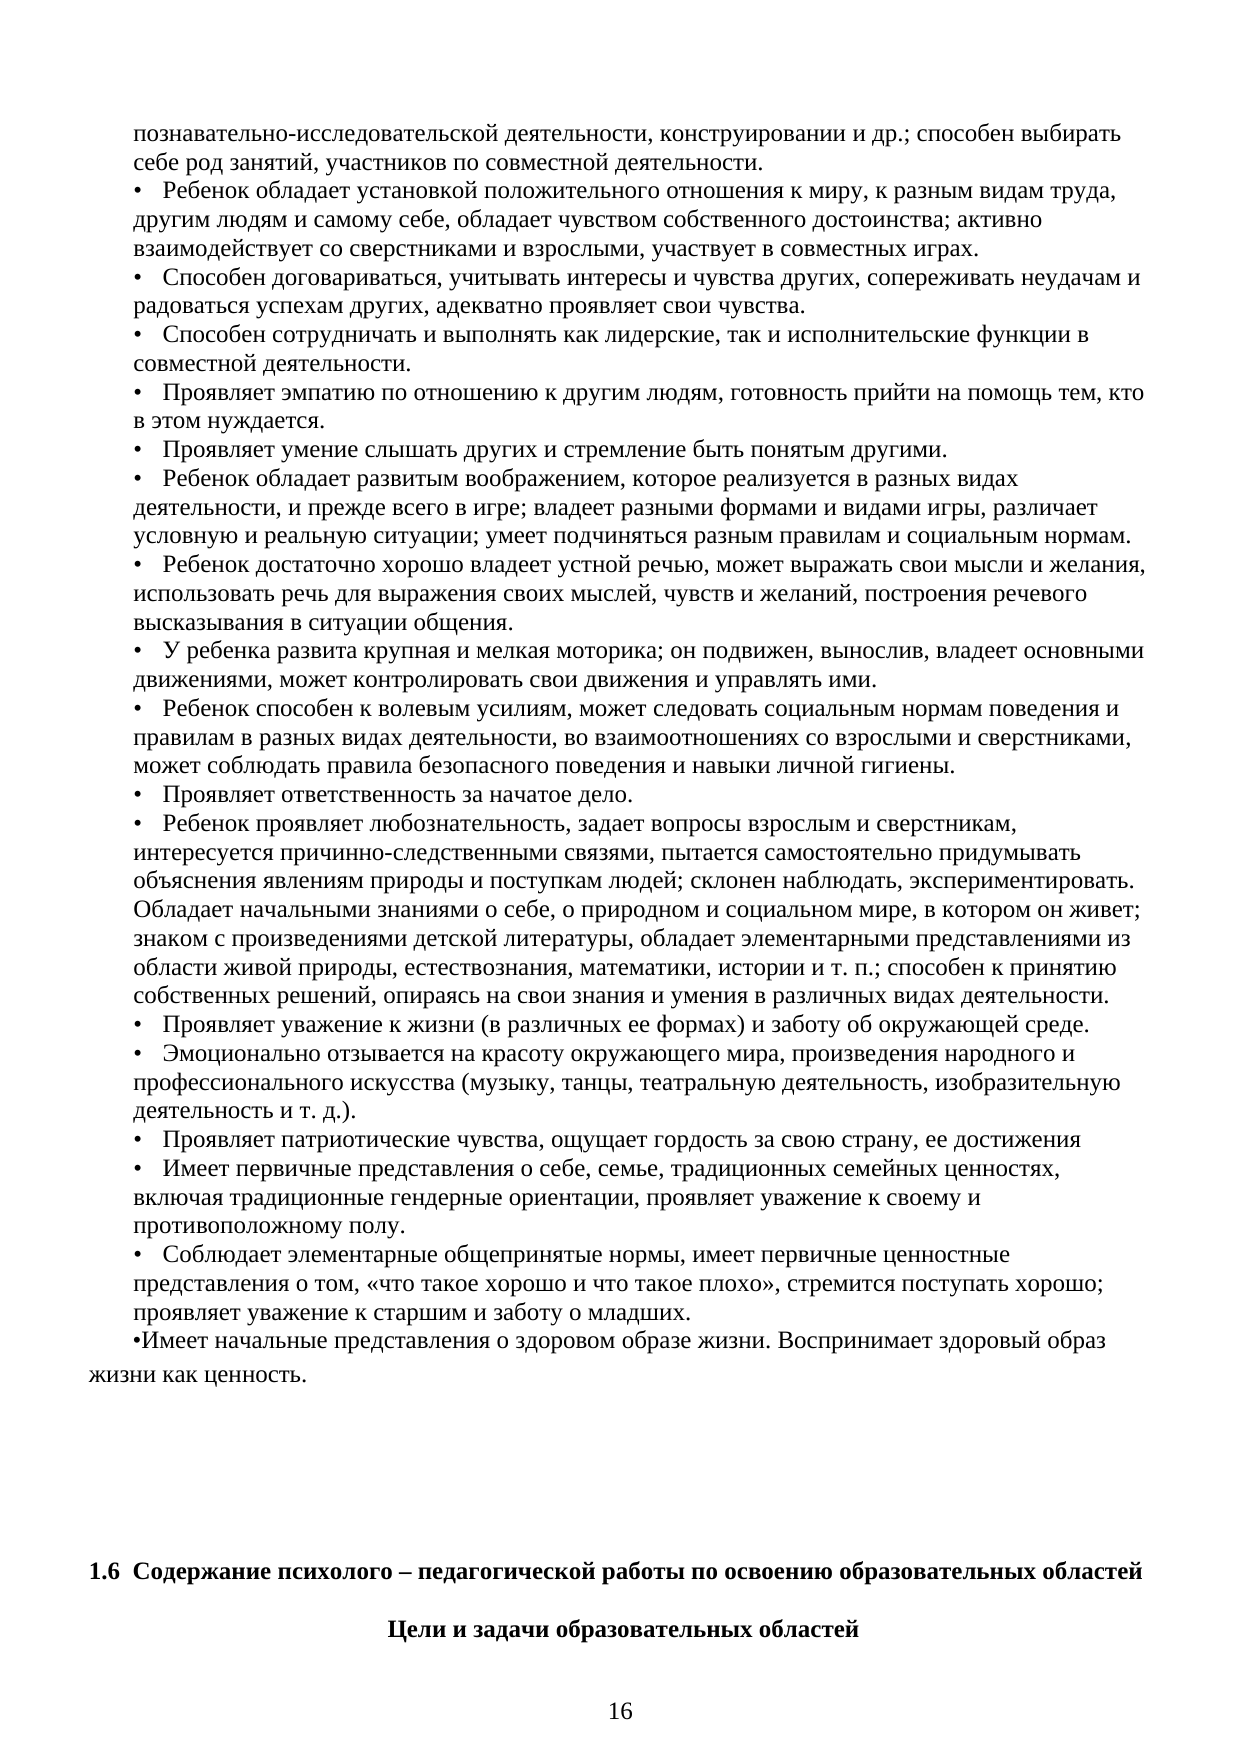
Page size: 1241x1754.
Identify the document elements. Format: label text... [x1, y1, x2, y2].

text • Эмоционально отзывается на красоту окружающего мира, произведения народного и профессионального искусства (музыку, танцы, театральную деятельность, изобразительную деятельность и т. д.). [133, 1038, 1152, 1124]
text • Соблюдает элементарные общепринятые нормы, имеет первичные ценностные представления о том, «что такое хорошо и что такое плохо», стремится поступать хорошо; проявляет уважение к старшим и заботу о младших. [133, 1239, 1152, 1326]
text • Проявляет уважение к жизни (в различных ее формах) и заботу об окружающей среде. [133, 1009, 1152, 1038]
text • Имеет первичные представления о себе, семье, традиционных семейных ценностях, включая традиционные гендерные ориентации, проявляет уважение к своему и противоположному полу. [133, 1153, 1152, 1239]
text • Проявляет эмпатию по отношению к другим людям, готовность прийти на помощь тем, кто в этом нуждается. [133, 377, 1152, 434]
text • Ребенок способен к волевым усилиям, может следовать социальным нормам поведения и правилам в разных видах деятельности, во взаимоотношениях со взрослыми и сверстниками, может соблюдать правила безопасного поведения и навыки личной гигиены. [133, 693, 1152, 779]
text • Проявляет патриотические чувства, ощущает гордость за свою страну, ее достижения [133, 1124, 1152, 1153]
text • Способен договариваться, учитывать интересы и чувства других, сопереживать неудачам и радоваться успехам других, адекватно проявляет свои чувства. [133, 262, 1152, 319]
text •Имеет начальные представления о здоровом образе жизни. Воспринимает здоровый образ жизни как ценность. [89, 1326, 1152, 1387]
text • Ребенок обладает установкой положительного отношения к миру, к разным видам труда, другим людям и самому себе, обладает чувством собственного достоинства; активно взаимодействует со сверстниками и взрослыми, участвует в совместных играх. [133, 176, 1152, 262]
text Цели и задачи образовательных областей [89, 1614, 1152, 1642]
text • Ребенок обладает развитым воображением, которое реализуется в разных видах деятельности, и прежде всего в игре; владеет разными формами и видами игры, различает условную и реальную ситуации; умеет подчиняться разным правилам и социальным нормам. [133, 463, 1152, 549]
text • Проявляет ответственность за начатое дело. [133, 779, 1152, 808]
text • Ребенок проявляет любознательность, задает вопросы взрослым и сверстникам, интересуется причинно-следственными связями, пытается самостоятельно придумывать объяснения явлениям природы и поступкам людей; склонен наблюдать, экспериментировать. Обладает начальными знаниями о себе, о природном и социальном мире, в котором он живет; знаком с произведениями детской литературы, обладает элементарными представлениями из области живой природы, естествознания, математики, истории и т. п.; способен к принятию собственных решений, опираясь на свои знания и умения в различных видах деятельности. [133, 808, 1152, 1009]
text • Способен сотрудничать и выполнять как лидерские, так и исполнительские функции в совместной деятельности. [133, 319, 1152, 377]
text • Проявляет умение слышать других и стремление быть понятым другими. [133, 434, 1152, 463]
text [133, 118, 1152, 176]
text • У ребенка развита крупная и мелкая моторика; он подвижен, вынослив, владеет основными движениями, может контролировать свои движения и управлять ими. [133, 636, 1152, 693]
text 1.6 Содержание психолого – педагогической работы по освоению образовательных областей [89, 1556, 1152, 1585]
text • Ребенок достаточно хорошо владеет устной речью, может выражать свои мысли и желания, использовать речь для выражения своих мыслей, чувств и желаний, построения речевого высказывания в ситуации общения. [133, 549, 1152, 636]
